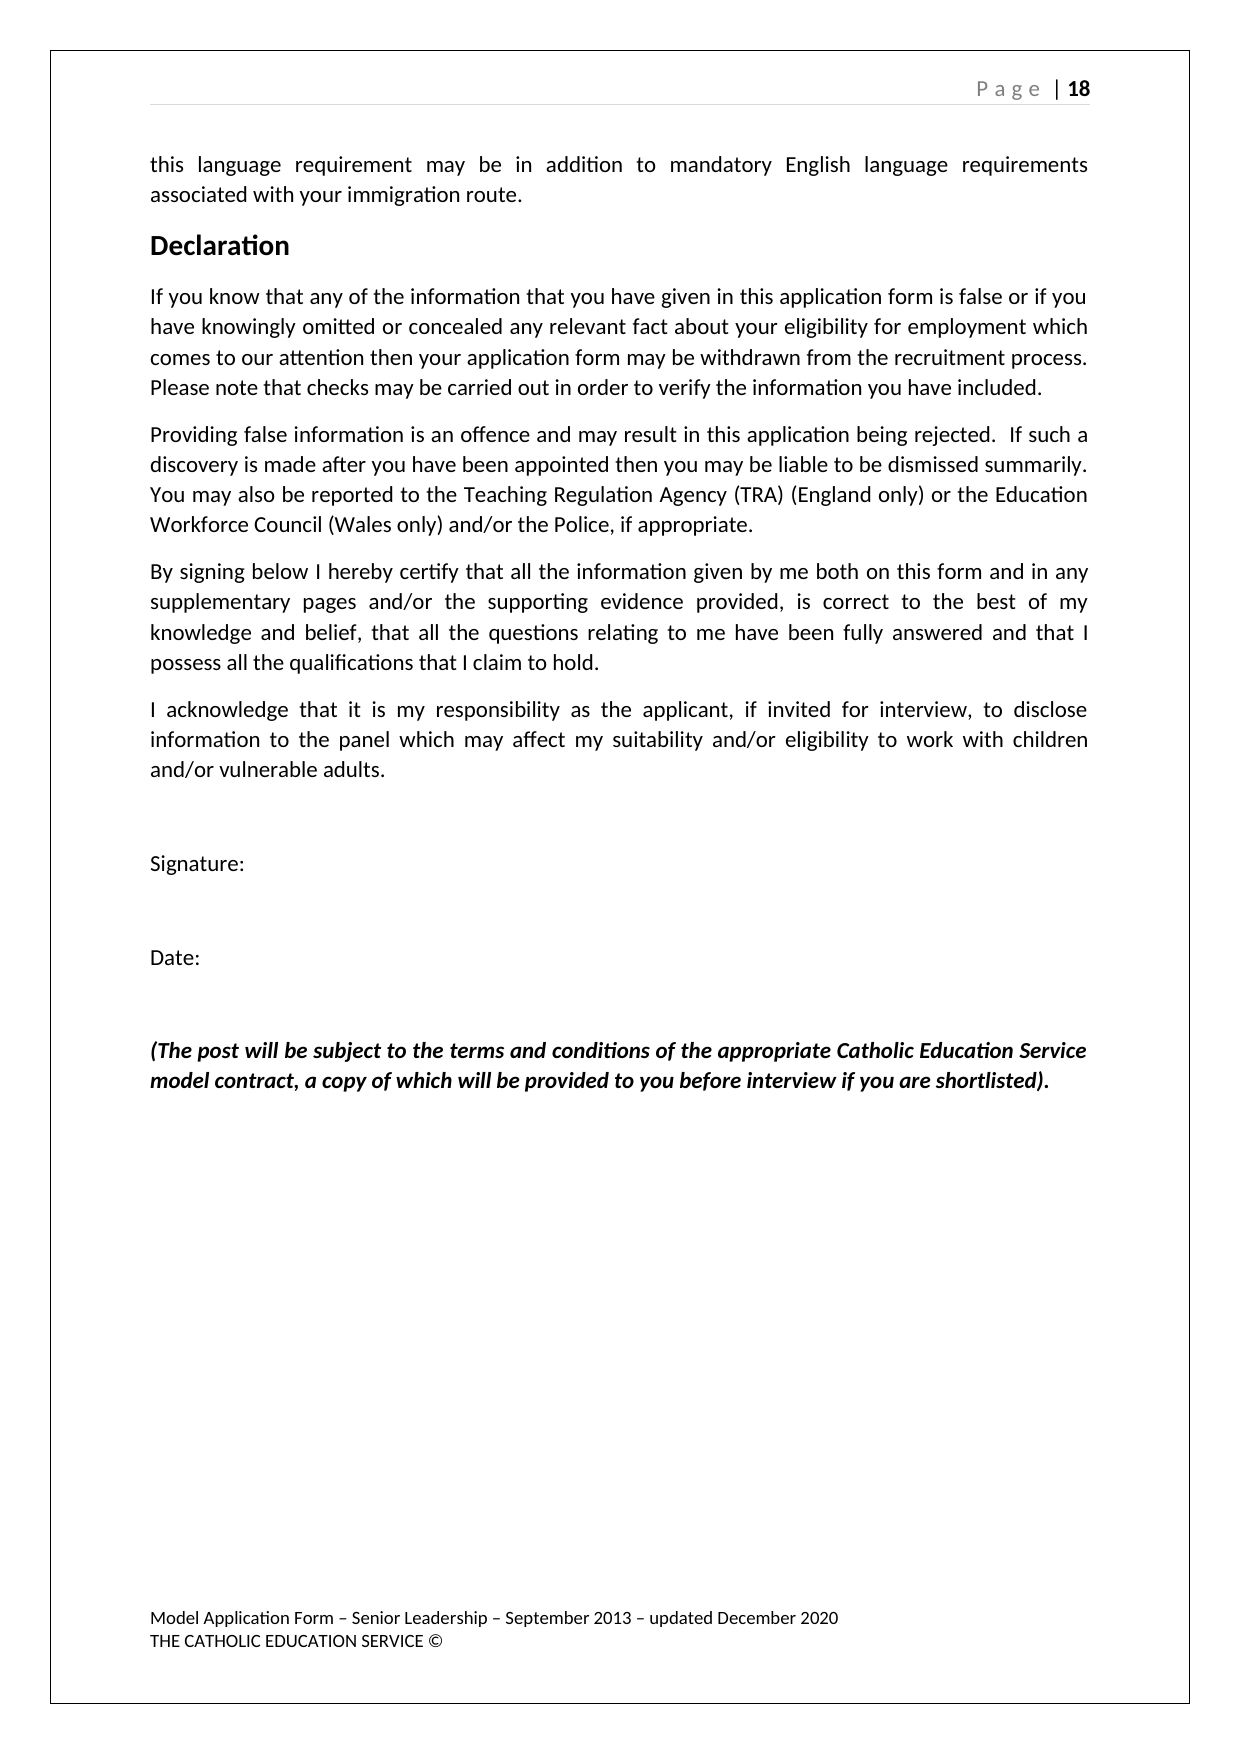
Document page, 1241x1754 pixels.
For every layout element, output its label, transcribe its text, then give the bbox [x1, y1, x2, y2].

text Signature: [150, 849, 1090, 877]
text If you know that any of the information that you have given in this application form is false or if you have knowingly omitted or concealed any relevant fact about your eligibility for employment which comes to our attention then your application form may be withdrawn from the recruitment process. Please note that checks may be carried out in order to verify the information you have included. [150, 282, 1090, 401]
text (The post will be subject to the terms and conditions of the appropriate Catholic Education Service model contract, a copy of which will be provided to you before interview if you are shortlisted). [150, 1036, 1090, 1094]
text Date: [150, 943, 1090, 971]
text Declaration [150, 227, 1090, 263]
text By signing below I hereby certify that all the information given by me both on this form and in any supplementary pages and/or the supporting evidence provided, is correct to the best of my knowledge and belief, that all the questions relating to me have been fully answered and that I possess all the qualifications that I claim to hold. [150, 557, 1090, 676]
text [150, 150, 1090, 208]
text I acknowledge that it is my responsibility as the applicant, if invited for interview, to disclose information to the panel which may affect my suitability and/or eligibility to work with children and/or vulnerable adults. [150, 695, 1090, 783]
text Providing false information is an offence and may result in this application being rejected. If such a discovery is made after you have been appointed then you may be liable to be dismissed summarily. You may also be reported to the Teaching Regulation Agency (TRA) (England only) or the Education Workforce Council (Wales only) and/or the Police, if appropriate. [150, 420, 1090, 538]
